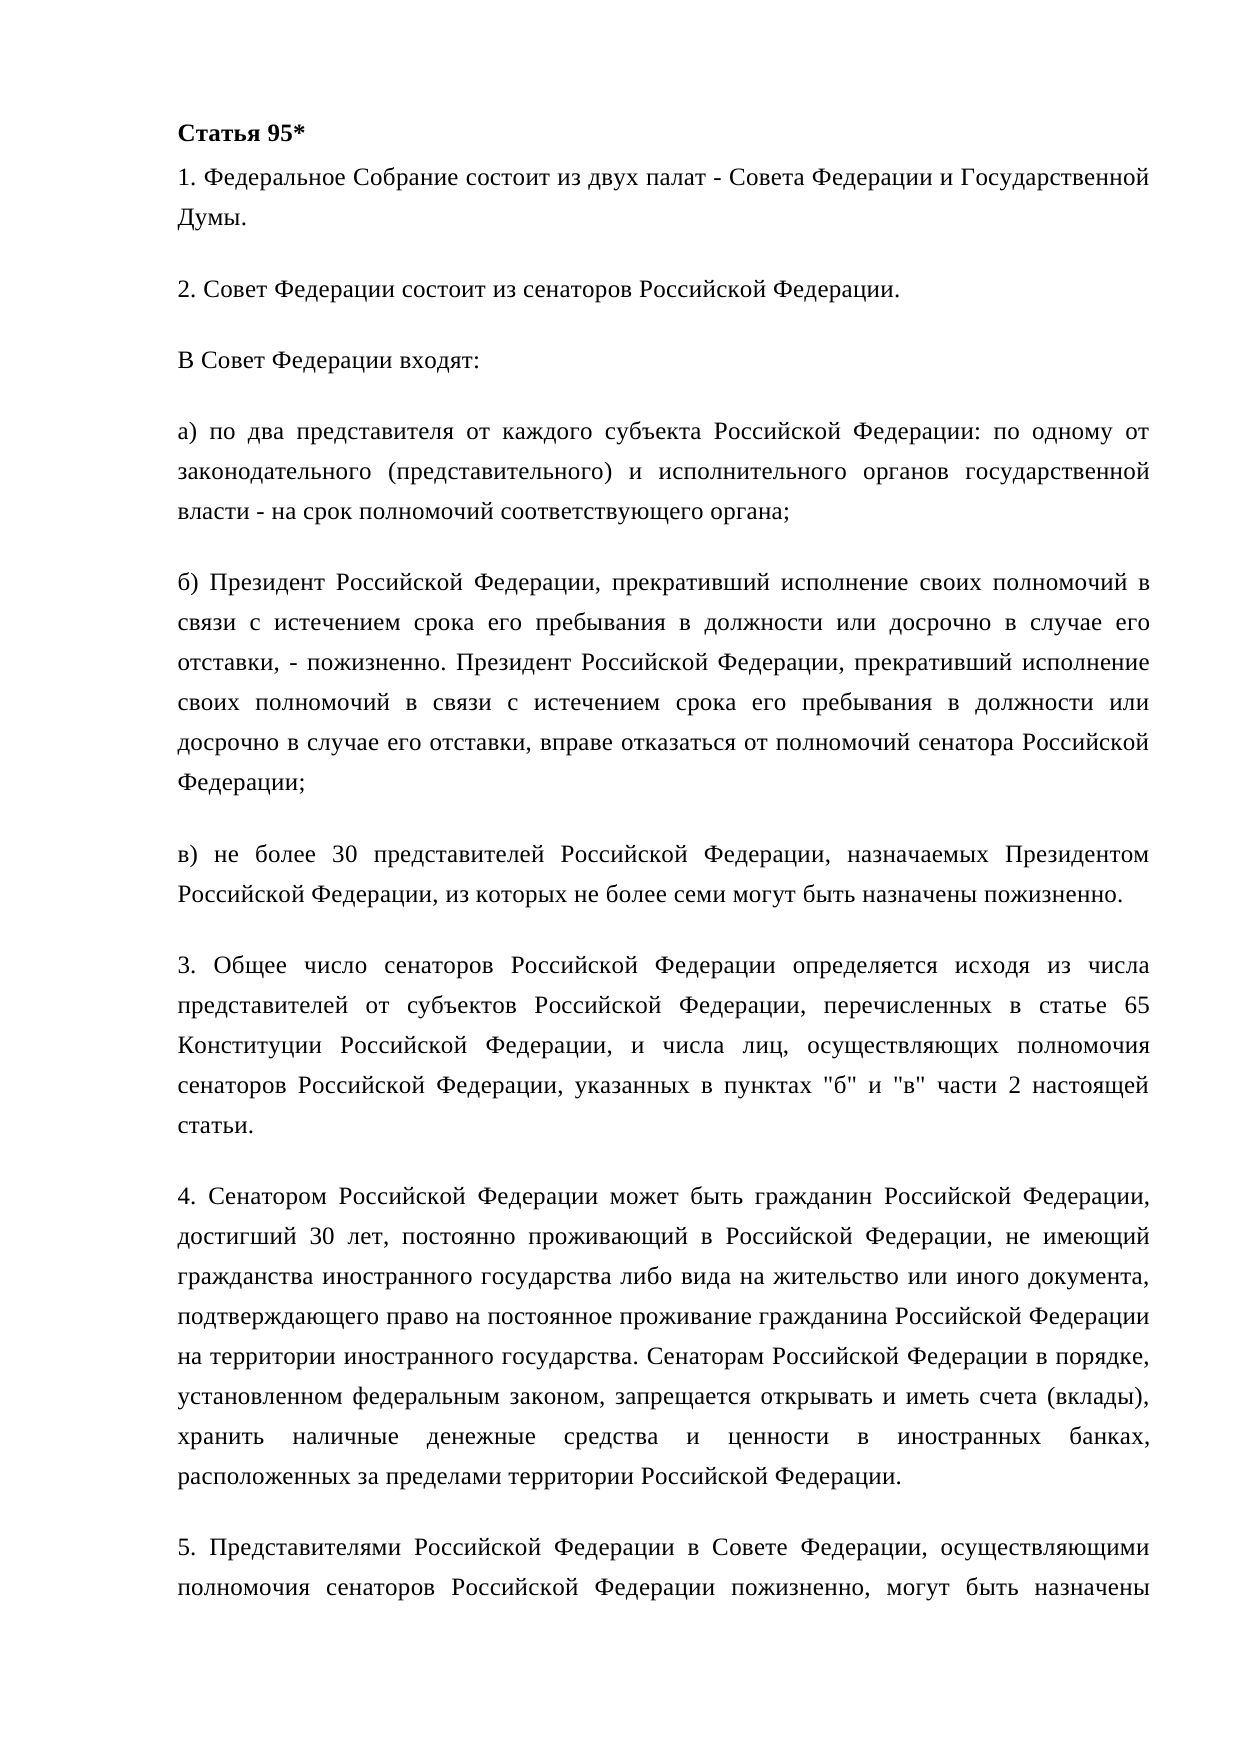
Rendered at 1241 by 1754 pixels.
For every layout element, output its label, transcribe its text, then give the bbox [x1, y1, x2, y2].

text 1. Федеральное Собрание состоит из двух палат - Совета Федерации и Государственной Думы. [177, 151, 1152, 231]
subtitle Статья 95* [177, 118, 1152, 147]
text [177, 1521, 1152, 1601]
text 2. Совет Федерации состоит из сенаторов Российской Федерации. [177, 262, 1152, 302]
text В Совет Федерации входят: [177, 334, 1152, 374]
text б) Президент Российской Федерации, прекративший исполнение своих полномочий в связи с истечением срока его пребывания в должности или досрочно в случае его отставки, - пожизненно. Президент Российской Федерации, прекративший исполнение своих полномочий в связи с истечением срока его пребывания в должности или досрочно в случае его отставки, вправе отказаться от полномочий сенатора Российской Федерации; [177, 556, 1152, 796]
text 4. Сенатором Российской Федерации может быть гражданин Российской Федерации, достигший 30 лет, постоянно проживающий в Российской Федерации, не имеющий гражданства иностранного государства либо вида на жительство или иного документа, подтверждающего право на постоянное проживание гражданина Российской Федерации на территории иностранного государства. Сенаторам Российской Федерации в порядке, установленном федеральным законом, запрещается открывать и иметь счета (вклады), хранить наличные денежные средства и ценности в иностранных банках, расположенных за пределами территории Российской Федерации. [177, 1170, 1152, 1490]
text в) не более 30 представителей Российской Федерации, назначаемых Президентом Российской Федерации, из которых не более семи могут быть назначены пожизненно. [177, 827, 1152, 907]
text а) по два представителя от каждого субъекта Российской Федерации: по одному от законодательного (представительного) и исполнительного органов государственной власти - на срок полномочий соответствующего органа; [177, 405, 1152, 525]
text 3. Общее число сенаторов Российской Федерации определяется исходя из числа представителей от субъектов Российской Федерации, перечисленных в статье 65 Конституции Российской Федерации, и числа лиц, осуществляющих полномочия сенаторов Российской Федерации, указанных в пунктах "б" и "в" части 2 настоящей статьи. [177, 939, 1152, 1139]
